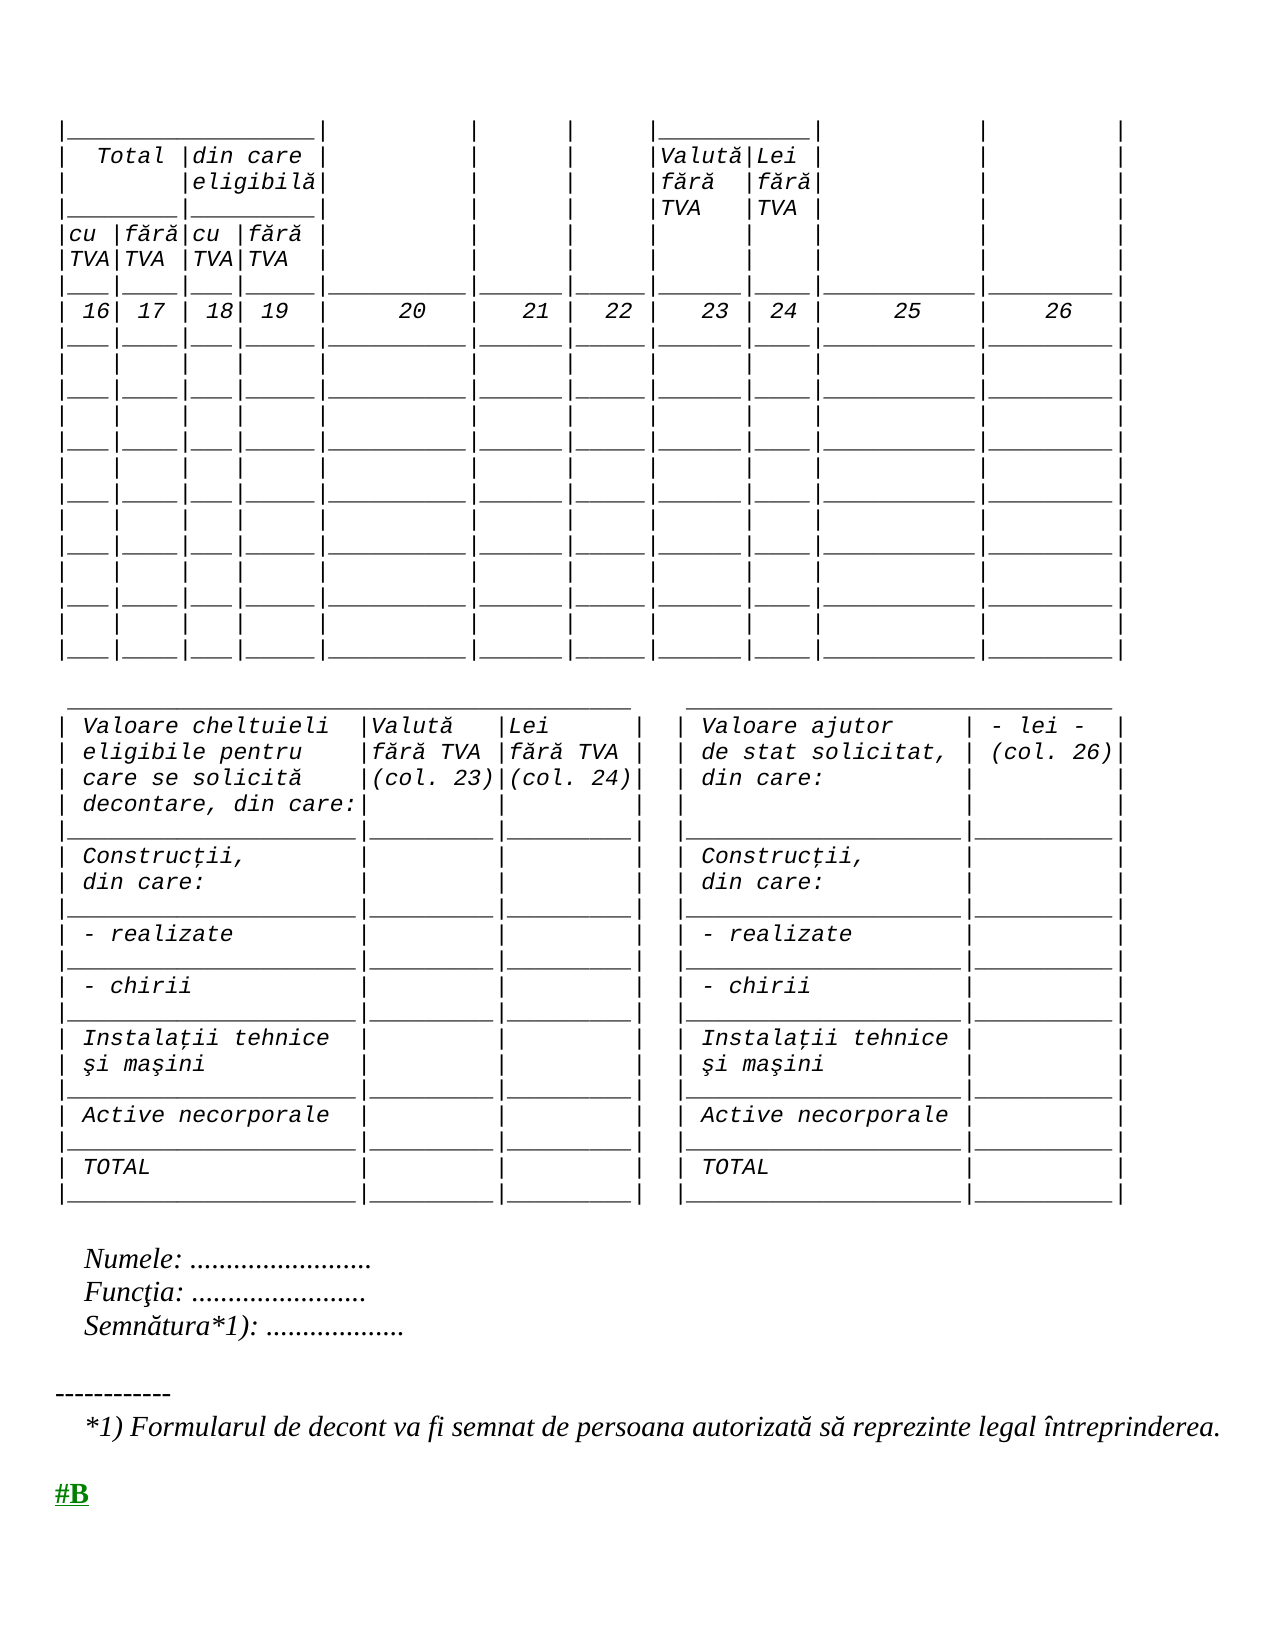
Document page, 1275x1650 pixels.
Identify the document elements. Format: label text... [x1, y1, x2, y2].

text | Construcţii, | | | | Construcţii, | | [55, 844, 1229, 870]
text |___|____|___|_____|__________|______|_____|______|____|___________|_________| [55, 326, 1229, 352]
text |_____________________|_________|_________| |____________________|__________| [55, 1130, 1229, 1156]
text |___|____|___|_____|__________|______|_____|______|____|___________|_________| [55, 429, 1229, 455]
text | din care: | | | | din care: | | [55, 870, 1229, 896]
text |___|____|___|_____|__________|______|_____|______|____|___________|_________| [55, 533, 1229, 559]
text | | | | | | | | | | | | [55, 352, 1229, 377]
text |___|____|___|_____|__________|______|_____|______|____|___________|_________| [55, 481, 1229, 507]
text #B [55, 1476, 1229, 1509]
text |_____________________|_________|_________| |____________________|__________| [55, 896, 1229, 922]
text |__________________| | | |___________| | | [55, 118, 1229, 144]
text | Instalaţii tehnice | | | | Instalaţii tehnice | | [55, 1026, 1229, 1052]
text | Valoare cheltuieli |Valută |Lei | | Valoare ajutor | - lei - | [55, 715, 1229, 741]
text | eligibile pentru |fără TVA |fără TVA | | de stat solicitat, | (col. 26)| [55, 741, 1229, 767]
text |_____________________|_________|_________| |____________________|__________| [55, 948, 1229, 974]
text | Total |din care | | | |Valută|Lei | | | [55, 144, 1229, 170]
text | | | | | | | | | | | | [55, 507, 1229, 533]
text |___|____|___|_____|__________|______|_____|______|____|___________|_________| [55, 637, 1229, 663]
text | şi maşini | | | | şi maşini | | [55, 1052, 1229, 1078]
text | - chirii | | | | - chirii | | [55, 974, 1229, 1000]
text Semnătura*1): ................... [55, 1308, 1229, 1342]
text | | | | | | | | | | | | [55, 403, 1229, 429]
text ------------ [55, 1375, 1229, 1409]
text | 16| 17 | 18| 19 | 20 | 21 | 22 | 23 | 24 | 25 | 26 | [55, 300, 1229, 326]
text |TVA|TVA |TVA|TVA | | | | | | | | [55, 248, 1229, 274]
text | care se solicită |(col. 23)|(col. 24)| | din care: | | [55, 767, 1229, 792]
text |_____________________|_________|_________| |____________________|__________| [55, 1078, 1229, 1104]
text | - realizate | | | | - realizate | | [55, 922, 1229, 948]
text | | | | | | | | | | | | [55, 611, 1229, 637]
text |___|____|___|_____|__________|______|_____|______|____|___________|_________| [55, 377, 1229, 403]
text _________________________________________ _______________________________ [55, 689, 1229, 715]
text |_____________________|_________|_________| |____________________|__________| [55, 818, 1229, 844]
text |___|____|___|_____|__________|______|_____|______|____|___________|_________| [55, 585, 1229, 611]
text |________|_________| | | |TVA |TVA | | | [55, 196, 1229, 222]
text Numele: ......................... [55, 1241, 1229, 1274]
text |_____________________|_________|_________| |____________________|__________| [55, 1182, 1229, 1207]
text |_____________________|_________|_________| |____________________|__________| [55, 1000, 1229, 1026]
text Funcţia: ........................ [55, 1274, 1229, 1308]
text *1) Formularul de decont va fi semnat de persoana autorizată să reprezinte legal întreprinderea. [55, 1409, 1229, 1442]
text | decontare, din care:| | | | | | [55, 792, 1229, 818]
text | TOTAL | | | | TOTAL | | [55, 1156, 1229, 1182]
text | | | | | | | | | | | | [55, 559, 1229, 585]
text |cu |fără|cu |fără | | | | | | | | [55, 222, 1229, 248]
text |___|____|___|_____|__________|______|_____|______|____|___________|_________| [55, 274, 1229, 300]
text | Active necorporale | | | | Active necorporale | | [55, 1104, 1229, 1130]
text | | | | | | | | | | | | [55, 455, 1229, 481]
text | |eligibilă| | | |fără |fără| | | [55, 170, 1229, 196]
